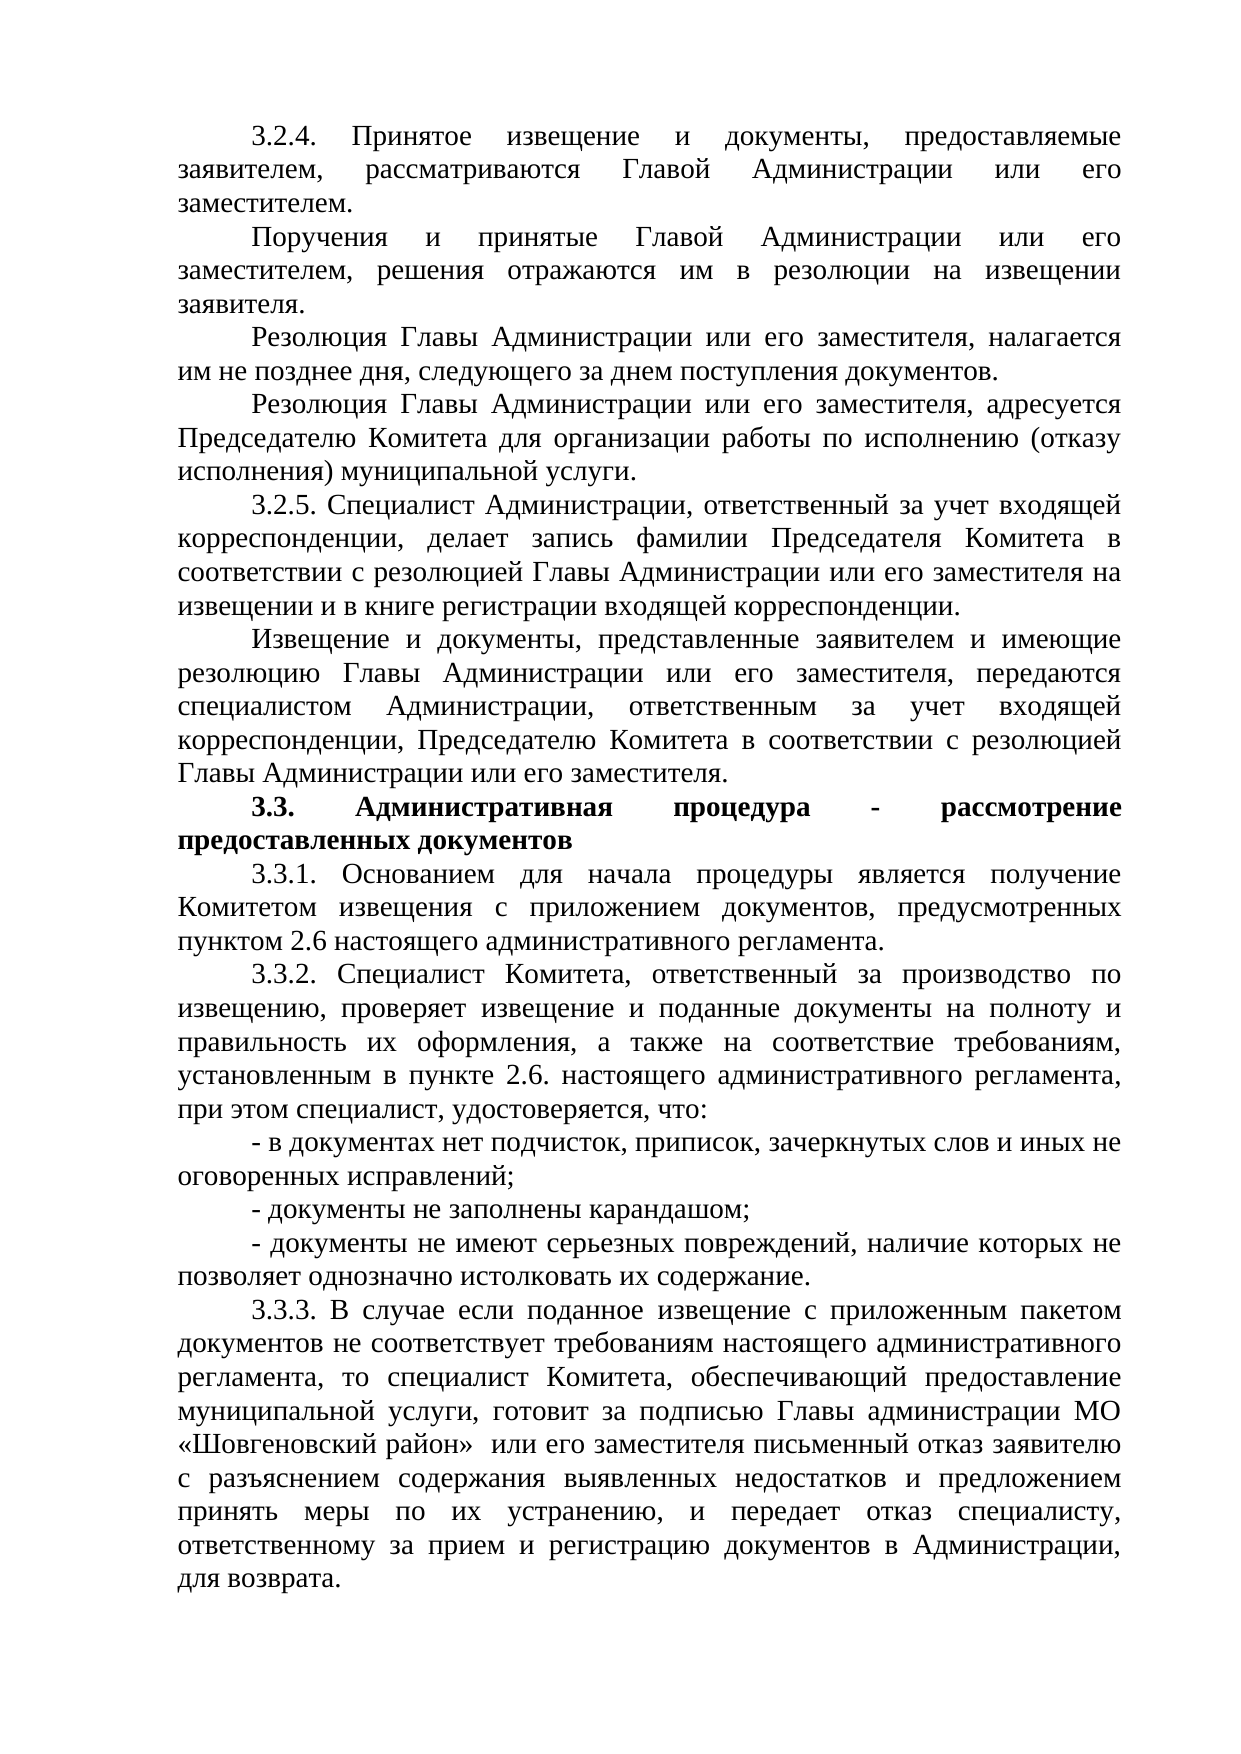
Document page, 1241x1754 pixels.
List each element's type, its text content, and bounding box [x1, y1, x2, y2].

text - в документах нет подчисток, приписок, зачеркнутых слов и иных не оговоренных исправлений; [177, 1124, 1122, 1191]
text 3.2.4. Принятое извещение и документы, предоставляемые заявителем, рассматриваются Главой Администрации или его заместителем. [177, 118, 1122, 219]
text Поручения и принятые Главой Администрации или его заместителем, решения отражаются им в резолюции на извещении заявителя. [177, 219, 1122, 319]
text 3.2.5. Специалист Администрации, ответственный за учет входящей корреспонденции, делает запись фамилии Председателя Комитета в соответствии с резолюцией Главы Администрации или его заместителя на извещении и в книге регистрации входящей корреспонденции. [177, 487, 1122, 621]
text - документы не заполнены карандашом; [177, 1191, 1122, 1225]
text 3.3. Административная процедура - рассмотрение предоставленных документов [177, 789, 1122, 856]
text 3.3.2. Специалист Комитета, ответственный за производство по извещению, проверяет извещение и поданные документы на полноту и правильность их оформления, а также на соответствие требованиям, установленным в пункте 2.6. настоящего административного регламента, при этом специалист, удостоверяется, что: [177, 957, 1122, 1124]
text 3.3.3. В случае если поданное извещение с приложенным пакетом документов не соответствует требованиям настоящего административного регламента, то специалист Комитета, обеспечивающий предоставление муниципальной услуги, готовит за подписью Главы администрации МО «Шовгеновский район» или его заместителя письменный отказ заявителю с разъяснением содержания выявленных недостатков и предложением принять меры по их устранению, и передает отказ специалисту, ответственному за прием и регистрацию документов в Администрации, для возврата. [177, 1292, 1122, 1594]
text Резолюция Главы Администрации или его заместителя, налагается им не позднее дня, следующего за днем поступления документов. [177, 319, 1122, 386]
text Извещение и документы, представленные заявителем и имеющие резолюцию Главы Администрации или его заместителя, передаются специалистом Администрации, ответственным за учет входящей корреспонденции, Председателю Комитета в соответствии с резолюцией Главы Администрации или его заместителя. [177, 621, 1122, 789]
text 3.3.1. Основанием для начала процедуры является получение Комитетом извещения с приложением документов, предусмотренных пунктом 2.6 настоящего административного регламента. [177, 856, 1122, 957]
text Резолюция Главы Администрации или его заместителя, адресуется Председателю Комитета для организации работы по исполнению (отказу исполнения) муниципальной услуги. [177, 386, 1122, 487]
text - документы не имеют серьезных повреждений, наличие которых не позволяет однозначно истолковать их содержание. [177, 1225, 1122, 1292]
